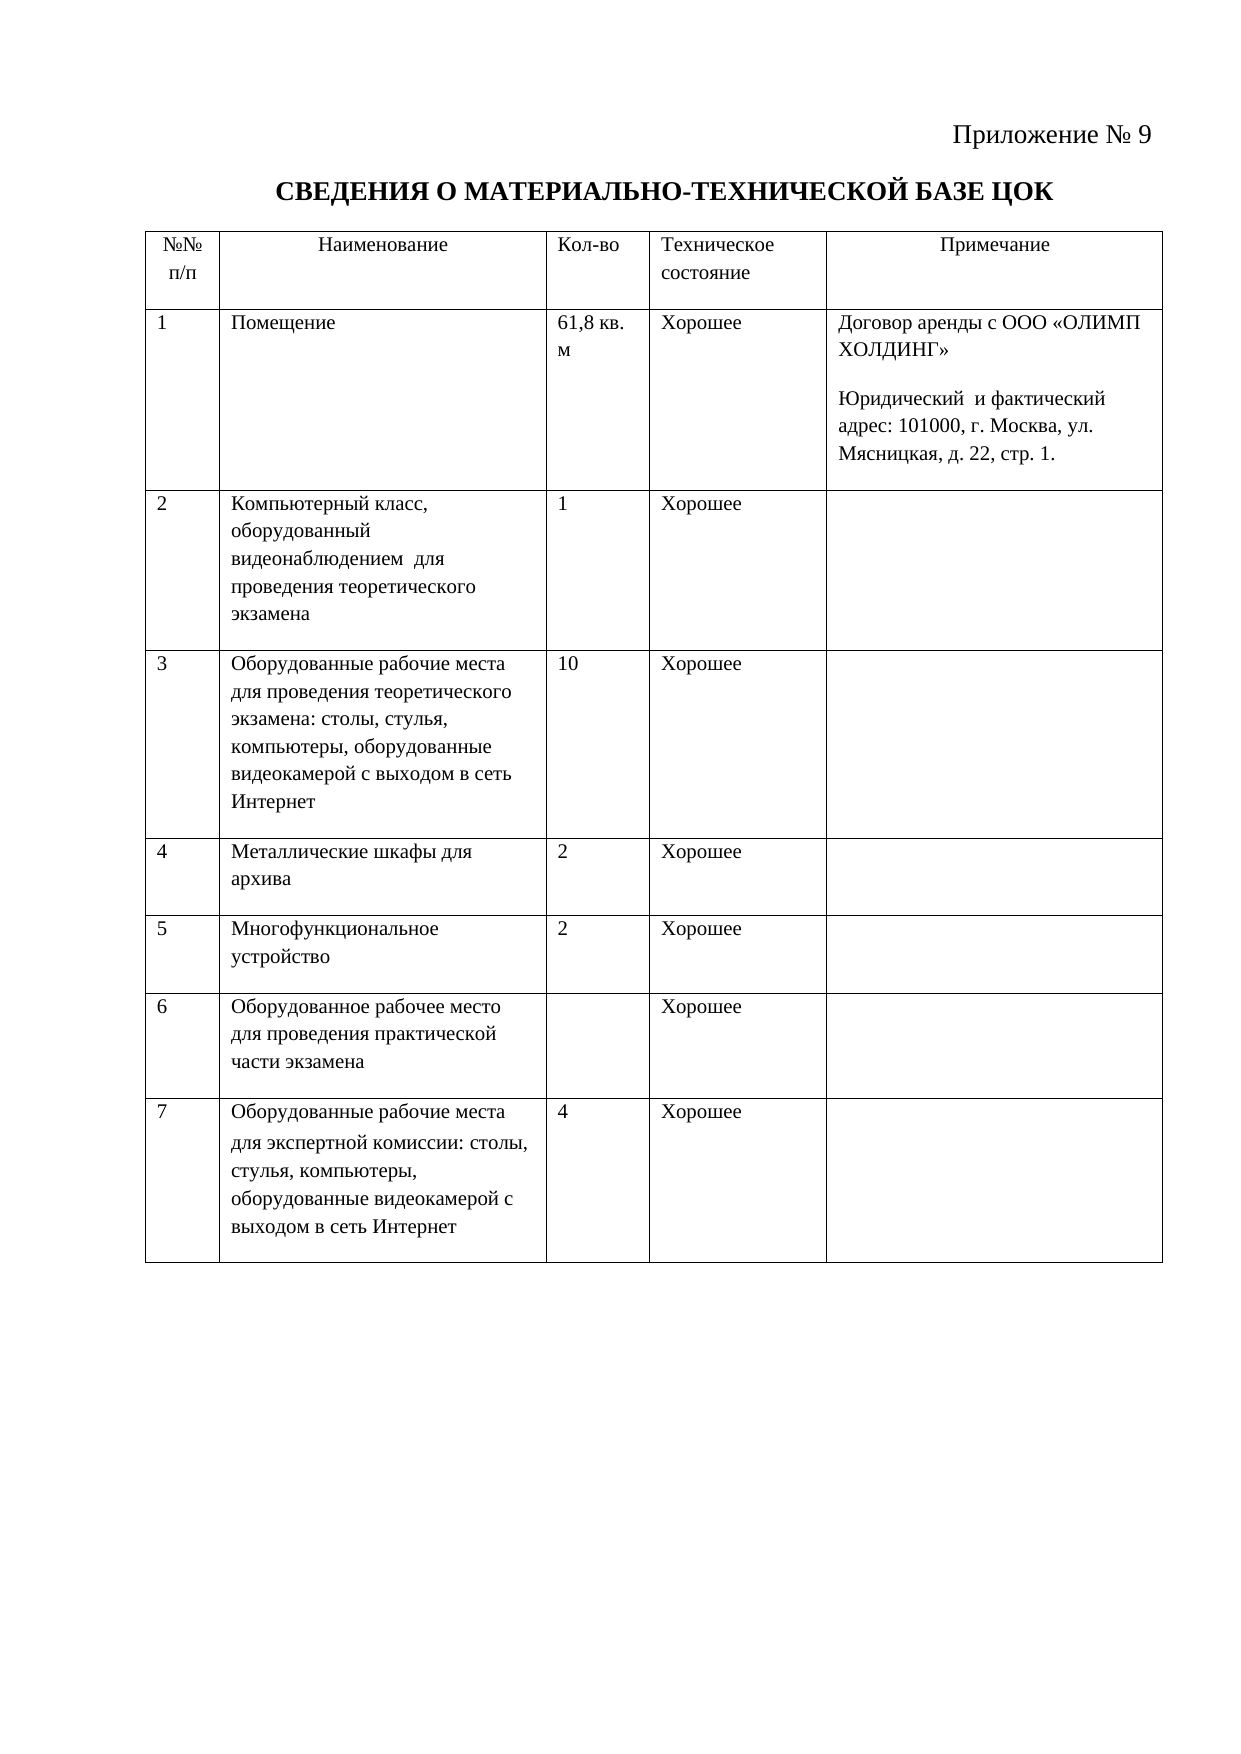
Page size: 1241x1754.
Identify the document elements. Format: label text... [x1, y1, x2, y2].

table_cell 5 [146, 916, 219, 992]
table_cell Хорошее [650, 839, 826, 915]
table_cell Металлические шкафы для архива [220, 839, 546, 915]
table_cell 2 [547, 839, 649, 915]
table_cell [827, 916, 1162, 992]
text Приложение № 9 [177, 118, 1152, 149]
table_cell 1 [146, 310, 219, 490]
table_cell [827, 1099, 1162, 1262]
table_cell 10 [547, 651, 649, 838]
table_cell Хорошее [650, 651, 826, 838]
table_header Наименование [220, 232, 546, 309]
table_cell Хорошее [650, 491, 826, 650]
table_cell Компьютерный класс, оборудованный видеонаблюдением для проведения теоретического экзамена [220, 491, 546, 650]
table_cell [827, 651, 1162, 838]
text СВЕДЕНИЯ О МАТЕРИАЛЬНО-ТЕХНИЧЕСКОЙ БАЗЕ ЦОК [177, 175, 1152, 206]
table_cell Договор аренды с ООО «ОЛИМП ХОЛДИНГ» Юридический и фактический адрес: 101000, г. Москва, ул. Мясницкая, д. 22, стр. 1. [827, 310, 1162, 490]
table_cell Оборудованное рабочее место для проведения практической части экзамена [220, 994, 546, 1097]
table_header №№ п/п [146, 232, 219, 309]
table_cell Оборудованные рабочие места для проведения теоретического экзамена: столы, стулья, компьютеры, оборудованные видеокамерой с выходом в сеть Интернет [220, 651, 546, 838]
table_header Кол-во [547, 232, 649, 309]
table_cell [827, 491, 1162, 650]
table_cell Хорошее [650, 310, 826, 490]
table_cell Хорошее [650, 916, 826, 992]
table_header Примечание [827, 232, 1162, 309]
table_cell 6 [146, 994, 219, 1097]
table_header Техническое состояние [650, 232, 826, 309]
table_cell 7 [146, 1099, 219, 1262]
table_cell 4 [146, 839, 219, 915]
table_cell Многофункциональное устройство [220, 916, 546, 992]
table_cell [547, 994, 649, 1097]
table_cell [827, 994, 1162, 1097]
table_cell 61,8 кв. м [547, 310, 649, 490]
table_cell 2 [146, 491, 219, 650]
table_cell 2 [547, 916, 649, 992]
table_cell 4 [547, 1099, 649, 1262]
table_cell Хорошее [650, 994, 826, 1097]
table_cell Оборудованные рабочие места для экспертной комиссии: столы, стулья, компьютеры, оборудованные видеокамерой с выходом в сеть Интернет [220, 1099, 546, 1262]
table_cell 3 [146, 651, 219, 838]
table_cell 1 [547, 491, 649, 650]
table_cell [827, 839, 1162, 915]
table_cell Помещение [220, 310, 546, 490]
table_cell Хорошее [650, 1099, 826, 1262]
